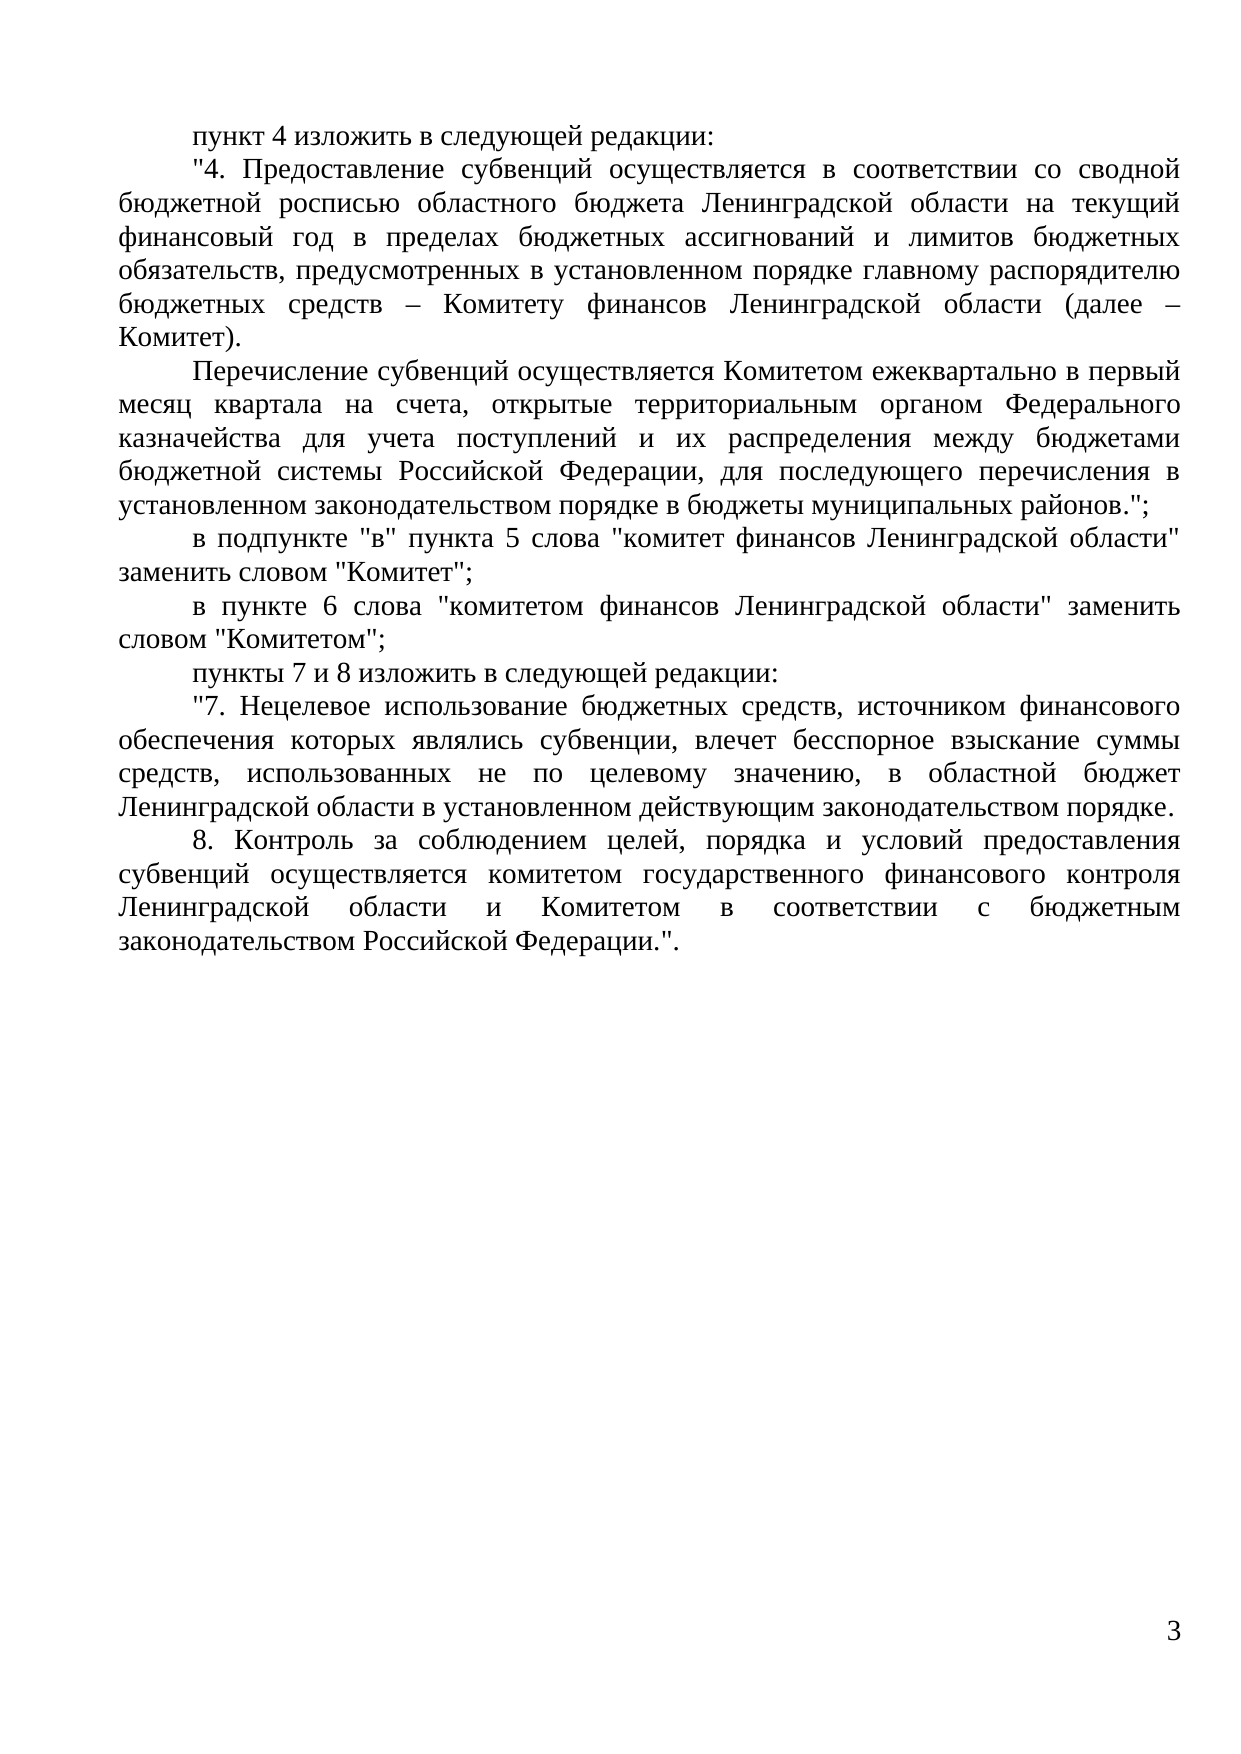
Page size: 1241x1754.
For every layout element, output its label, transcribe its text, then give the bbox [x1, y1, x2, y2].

text 8. Контроль за соблюдением целей, порядка и условий предоставления субвенций осуществляется комитетом государственного финансового контроля Ленинградской области и Комитетом в соответствии с бюджетным законодательством Российской Федерации.". [118, 822, 1181, 957]
text в подпункте "в" пункта 5 слова "комитет финансов Ленинградской области" заменить словом "Комитет"; [118, 521, 1181, 588]
text в пункте 6 слова "комитетом финансов Ленинградской области" заменить словом "Комитетом"; [118, 588, 1181, 655]
text "4. Предоставление субвенций осуществляется в соответствии со сводной бюджетной росписью областного бюджета Ленинградской области на текущий финансовый год в пределах бюджетных ассигнований и лимитов бюджетных обязательств, предусмотренных в установленном порядке главному распорядителю бюджетных средств – Комитету финансов Ленинградской области (далее – Комитет). [118, 152, 1181, 353]
text пункты 7 и 8 изложить в следующей редакции: [118, 655, 1181, 688]
text "7. Нецелевое использование бюджетных средств, источником финансового обеспечения которых являлись субвенции, влечет бесспорное взыскание суммы средств, использованных не по целевому значению, в областной бюджет Ленинградской области в установленном действующим законодательством порядке. [118, 688, 1181, 822]
text Перечисление субвенций осуществляется Комитетом ежеквартально в первый месяц квартала на счета, открытые территориальным органом Федерального казначейства для учета поступлений и их распределения между бюджетами бюджетной системы Российской Федерации, для последующего перечисления в установленном законодательством порядке в бюджеты муниципальных районов."; [118, 353, 1181, 521]
text пункт 4 изложить в следующей редакции: [118, 118, 1181, 152]
